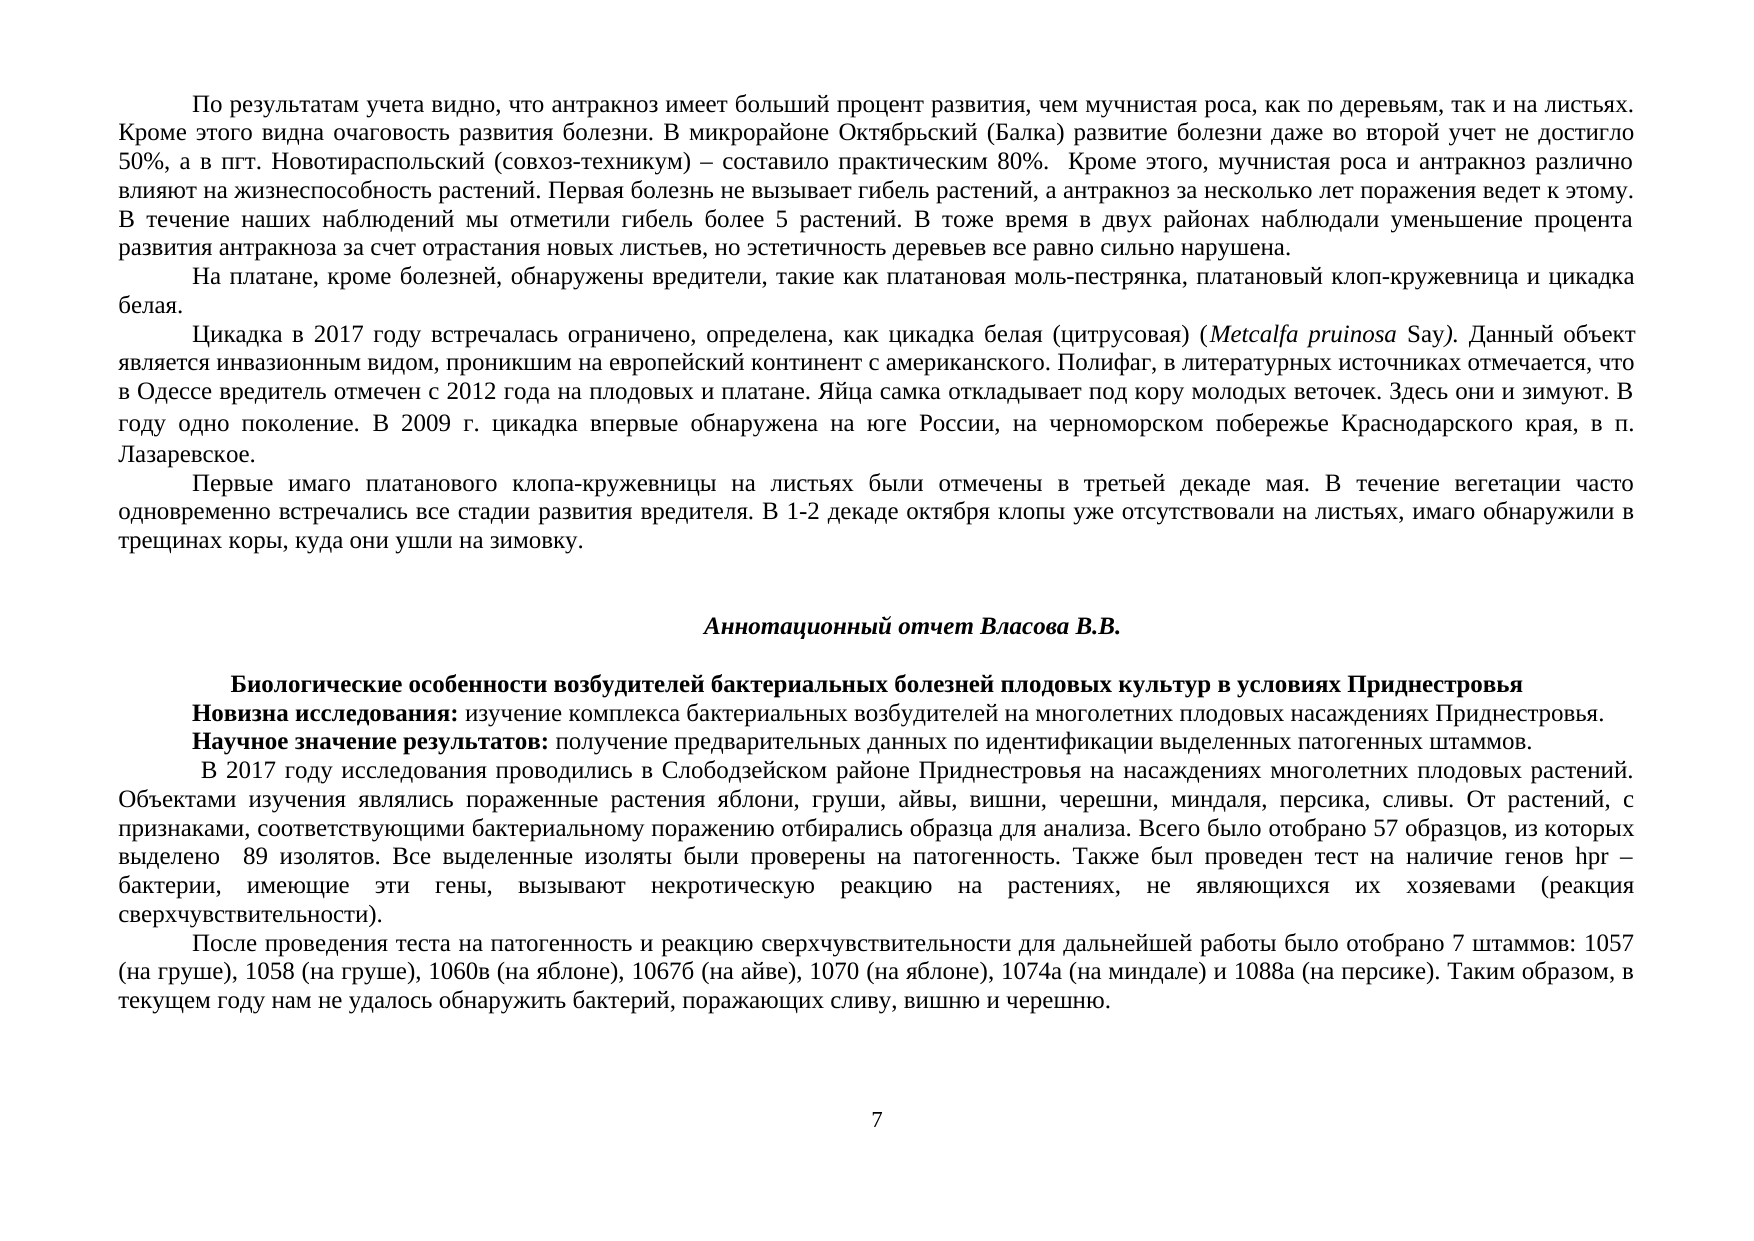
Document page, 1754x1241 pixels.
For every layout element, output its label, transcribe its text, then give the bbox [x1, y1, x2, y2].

text После проведения теста на патогенность и реакцию сверхчувствительности для дальнейшей работы было отобрано 7 штаммов: 1057 (на груше), 1058 (на груше), 1060в (на яблоне), 1067б (на айве), 1070 (на яблоне), 1074а (на миндале) и 1088а (на персике). Таким образом, в текущем году нам не удалось обнаружить бактерий, поражающих сливу, вишню и черешню. [118, 928, 1636, 1014]
text В 2017 году исследования проводились в Слободзейском районе Приднестровья на насаждениях многолетних плодовых растений. Объектами изучения являлись пораженные растения яблони, груши, айвы, вишни, черешни, миндаля, персика, сливы. От растений, с признаками, соответствующими бактериальному поражению отбирались образца для анализа. Всего было отобрано 57 образцов, из которых выделено 89 изолятов. Все выделенные изоляты были проверены на патогенность. Также был проведен тест на наличие генов hpr – бактерии, имеющие эти гены, вызывают некротическую реакцию на растениях, не являющихся их хозяевами (реакция сверхчувствительности). [118, 755, 1636, 928]
text Аннотационный отчет Власова В.В. [118, 611, 1636, 640]
text Новизна исследования: изучение комплекса бактериальных возбудителей на многолетних плодовых насаждениях Приднестровья. [118, 698, 1636, 726]
text На платане, кроме болезней, обнаружены вредители, такие как платановая моль-пестрянка, платановый клоп-кружевница и цикадка белая. [118, 261, 1636, 319]
text Первые имаго платанового клопа-кружевницы на листьях были отмечены в третьей декаде мая. В течение вегетации часто одновременно встречались все стадии развития вредителя. В 1-2 декаде октября клопы уже отсутствовали на листьях, имаго обнаружили в трещинах коры, куда они ушли на зимовку. [118, 468, 1636, 554]
text Биологические особенности возбудителей бактериальных болезней плодовых культур в условиях Приднестровья [118, 669, 1636, 698]
text Цикадка в 2017 году встречалась ограничено, определена, как цикадка белая (цитрусовая) (Metcalfa pruinosa Say). Данный объект является инвазионным видом, проникшим на европейский континент с американского. Полифаг, в литературных источниках отмечается, что в Одессе вредитель отмечен с 2012 года на плодовых и платане. Яйца самка откладывает под кору молодых веточек. Здесь они и зимуют. В году одно поколение. В 2009 г. цикадка впервые обнаружена на юге России, на черноморском побережье Краснодарского края, в п. Лазаревское. [118, 319, 1636, 468]
text Научное значение результатов: получение предварительных данных по идентификации выделенных патогенных штаммов. [118, 726, 1636, 755]
text По результатам учета видно, что антракноз имеет больший процент развития, чем мучнистая роса, как по деревьям, так и на листьях. Кроме этого видна очаговость развития болезни. В микрорайоне Октябрьский (Балка) развитие болезни даже во второй учет не достигло 50%, а в пгт. Новотираспольский (совхоз-техникум) – составило практическим 80%. Кроме этого, мучнистая роса и антракноз различно влияют на жизнеспособность растений. Первая болезнь не вызывает гибель растений, а антракноз за несколько лет поражения ведет к этому. В течение наших наблюдений мы отметили гибель более 5 растений. В тоже время в двух районах наблюдали уменьшение процента развития антракноза за счет отрастания новых листьев, но эстетичность деревьев все равно сильно нарушена. [118, 89, 1636, 261]
